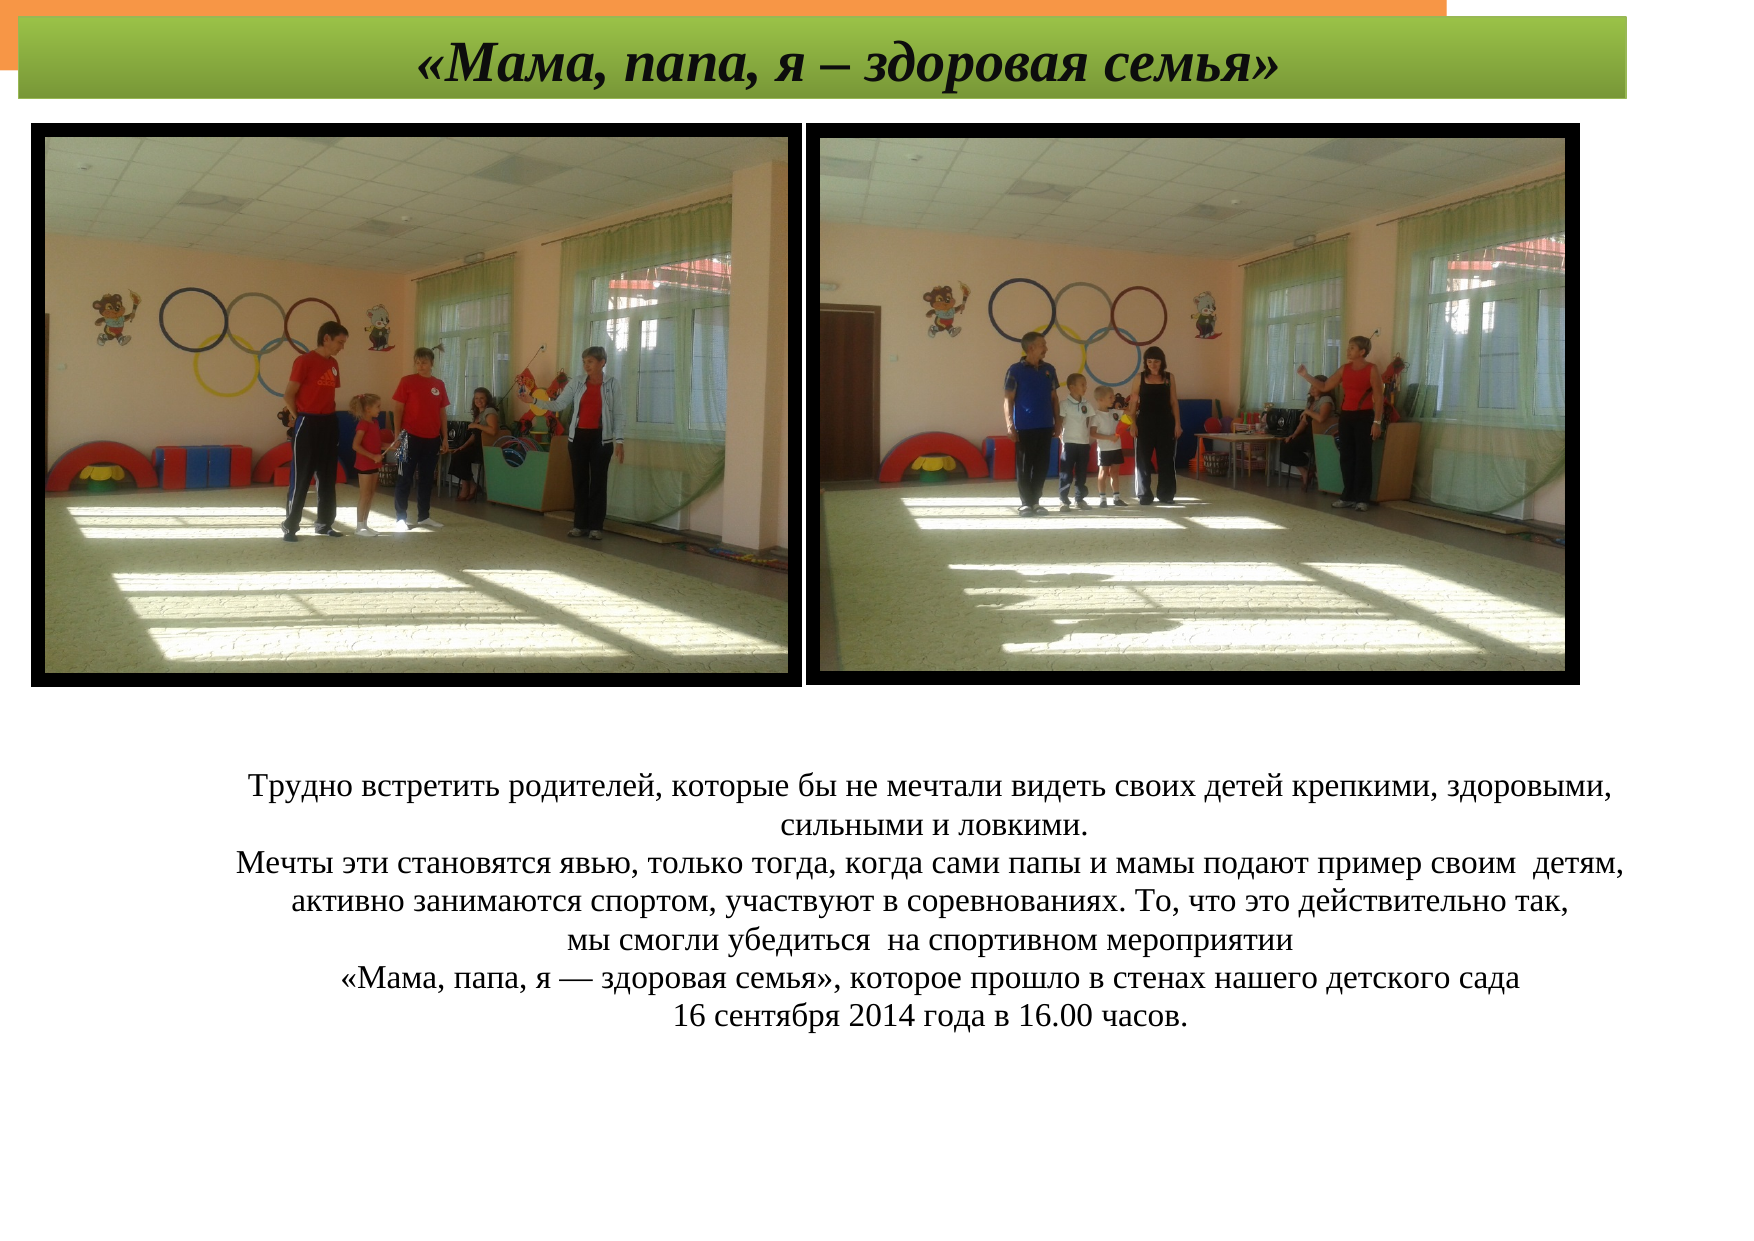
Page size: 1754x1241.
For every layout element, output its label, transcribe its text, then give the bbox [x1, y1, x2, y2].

text сильными и ловкими. [99, 804, 1742, 842]
text 16 сентября 2014 года в 16.00 часов. [99, 996, 1742, 1034]
picture [45, 137, 788, 673]
text мы смогли убедиться на спортивном мероприятии [99, 919, 1742, 957]
text Мечты эти становятся явью, только тогда, когда сами папы и мамы подают пример своим детям, [99, 842, 1742, 881]
text Трудно встретить родителей, которые бы не мечтали видеть своих детей крепкими, здоровыми, [99, 766, 1742, 804]
picture [820, 138, 1565, 671]
text активно занимаются спортом, участвуют в соревнованиях. То, что это действительно так, [99, 881, 1742, 919]
text «Мама, папа, я — здоровая семья», которое прошло в стенах нашего детского сада [99, 957, 1742, 996]
